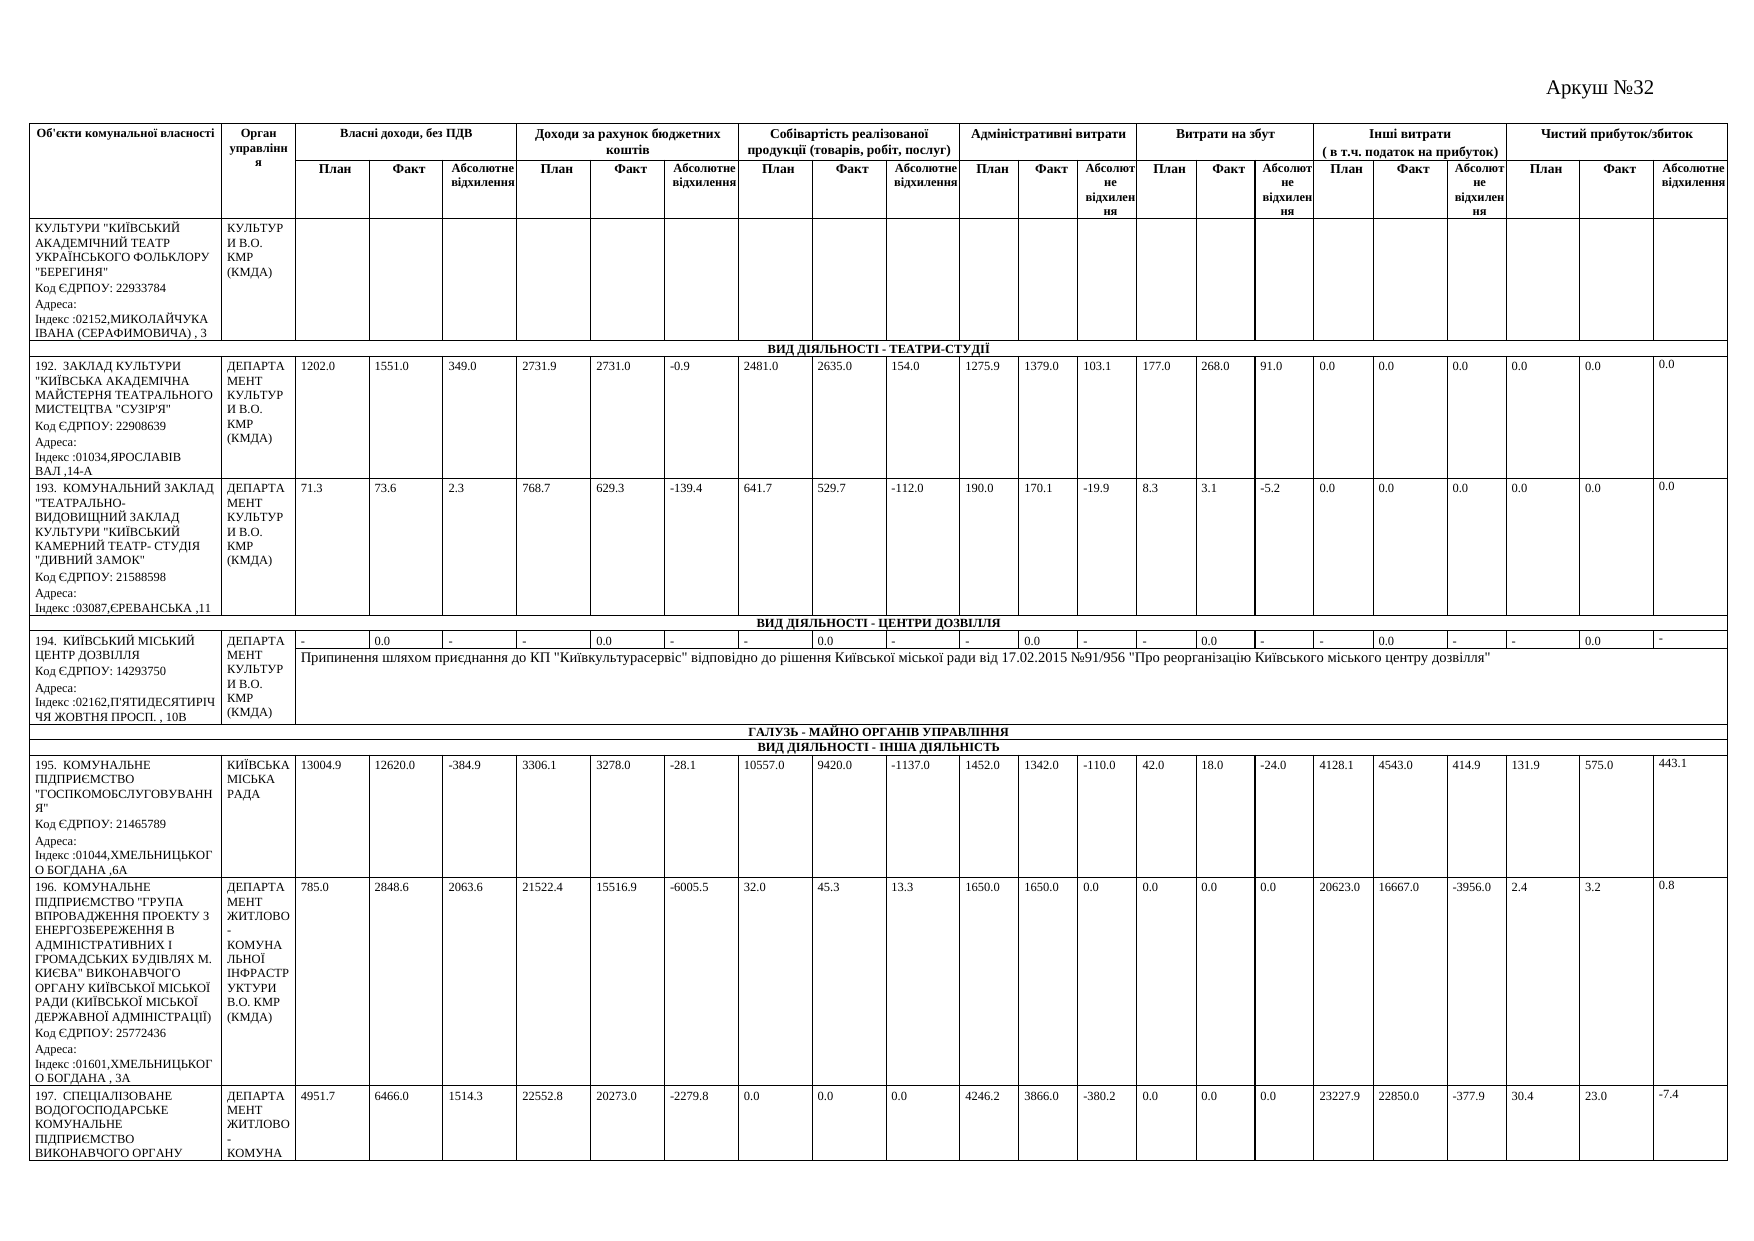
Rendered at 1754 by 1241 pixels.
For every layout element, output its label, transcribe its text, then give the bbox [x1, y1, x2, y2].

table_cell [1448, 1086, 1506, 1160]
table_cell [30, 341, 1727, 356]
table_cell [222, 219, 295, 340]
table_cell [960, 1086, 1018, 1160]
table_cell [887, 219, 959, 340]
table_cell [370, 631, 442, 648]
table_cell Абсолютне відхилення [665, 161, 738, 218]
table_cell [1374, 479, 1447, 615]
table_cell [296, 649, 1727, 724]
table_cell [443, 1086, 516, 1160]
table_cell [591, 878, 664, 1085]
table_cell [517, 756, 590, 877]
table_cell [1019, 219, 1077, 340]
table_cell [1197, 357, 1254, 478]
table_cell План [1314, 161, 1373, 218]
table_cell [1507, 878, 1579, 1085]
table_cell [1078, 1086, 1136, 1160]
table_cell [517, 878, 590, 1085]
table_cell Факт [813, 161, 886, 218]
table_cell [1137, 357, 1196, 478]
table_cell Абсолютне відхилення [443, 161, 516, 218]
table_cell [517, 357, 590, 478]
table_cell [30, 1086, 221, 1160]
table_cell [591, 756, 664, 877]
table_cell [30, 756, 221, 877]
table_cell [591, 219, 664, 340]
table_cell Абсолютне відхилення [1654, 161, 1727, 218]
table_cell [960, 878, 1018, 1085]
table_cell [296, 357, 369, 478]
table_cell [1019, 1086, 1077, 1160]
table_cell План [296, 161, 369, 218]
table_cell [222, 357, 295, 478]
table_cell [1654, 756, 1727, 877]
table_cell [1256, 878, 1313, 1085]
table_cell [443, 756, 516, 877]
table_cell Факт [1019, 161, 1077, 218]
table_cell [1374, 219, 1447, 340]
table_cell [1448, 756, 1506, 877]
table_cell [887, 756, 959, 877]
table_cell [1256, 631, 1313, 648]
table_cell Факт [591, 161, 664, 218]
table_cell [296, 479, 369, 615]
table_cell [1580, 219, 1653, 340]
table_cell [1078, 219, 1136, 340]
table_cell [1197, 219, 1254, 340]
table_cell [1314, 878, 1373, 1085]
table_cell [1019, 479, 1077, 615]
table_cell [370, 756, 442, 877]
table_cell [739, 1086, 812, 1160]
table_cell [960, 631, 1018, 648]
table_cell План [1507, 161, 1579, 218]
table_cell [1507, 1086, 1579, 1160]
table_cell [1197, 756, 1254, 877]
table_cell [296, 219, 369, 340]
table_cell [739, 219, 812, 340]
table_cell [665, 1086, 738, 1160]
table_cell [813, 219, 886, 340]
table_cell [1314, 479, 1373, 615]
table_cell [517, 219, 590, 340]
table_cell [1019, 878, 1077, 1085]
table_header Доходи за рахунок бюджетних коштів [517, 124, 738, 159]
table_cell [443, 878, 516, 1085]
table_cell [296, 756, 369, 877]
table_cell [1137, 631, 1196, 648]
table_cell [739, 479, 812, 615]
table_header Собівартість реалізованої продукції (товарів, робіт, послуг) [739, 124, 959, 159]
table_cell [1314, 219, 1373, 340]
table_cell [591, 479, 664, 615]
table_header Власні доходи, без ПДВ [296, 124, 516, 159]
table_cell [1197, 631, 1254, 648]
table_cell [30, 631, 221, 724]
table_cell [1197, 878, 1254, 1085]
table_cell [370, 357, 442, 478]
table_cell Абсолютне відхилення [1078, 161, 1136, 218]
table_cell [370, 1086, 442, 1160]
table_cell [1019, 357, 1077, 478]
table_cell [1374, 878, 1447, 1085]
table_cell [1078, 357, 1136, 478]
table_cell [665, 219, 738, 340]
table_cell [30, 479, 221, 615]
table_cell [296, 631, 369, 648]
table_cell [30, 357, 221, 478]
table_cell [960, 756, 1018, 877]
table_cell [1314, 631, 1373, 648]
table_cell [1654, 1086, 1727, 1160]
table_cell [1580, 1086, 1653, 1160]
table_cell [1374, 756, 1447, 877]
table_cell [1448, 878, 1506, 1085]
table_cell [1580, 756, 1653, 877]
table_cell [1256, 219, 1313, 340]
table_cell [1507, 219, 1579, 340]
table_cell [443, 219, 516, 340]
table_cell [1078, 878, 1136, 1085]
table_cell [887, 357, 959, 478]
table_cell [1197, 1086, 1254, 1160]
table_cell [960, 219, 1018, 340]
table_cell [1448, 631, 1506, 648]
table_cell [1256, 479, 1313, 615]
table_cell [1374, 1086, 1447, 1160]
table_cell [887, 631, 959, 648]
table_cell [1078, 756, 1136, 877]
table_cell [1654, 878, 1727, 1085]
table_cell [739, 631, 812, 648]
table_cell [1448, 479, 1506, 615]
table_header Інші витрати ( в т.ч. податок на прибуток) [1314, 124, 1506, 159]
table_header Об'єкти комунальної власності [30, 124, 221, 218]
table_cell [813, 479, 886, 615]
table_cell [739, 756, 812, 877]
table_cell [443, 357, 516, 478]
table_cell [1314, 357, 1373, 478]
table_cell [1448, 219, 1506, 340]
table_cell Факт [1374, 161, 1447, 218]
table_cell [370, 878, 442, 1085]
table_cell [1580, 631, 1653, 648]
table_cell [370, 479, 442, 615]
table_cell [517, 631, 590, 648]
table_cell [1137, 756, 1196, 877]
table_cell Факт [1580, 161, 1653, 218]
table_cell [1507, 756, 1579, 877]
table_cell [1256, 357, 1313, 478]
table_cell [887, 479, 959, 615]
table_cell Абсолютне відхилення [887, 161, 959, 218]
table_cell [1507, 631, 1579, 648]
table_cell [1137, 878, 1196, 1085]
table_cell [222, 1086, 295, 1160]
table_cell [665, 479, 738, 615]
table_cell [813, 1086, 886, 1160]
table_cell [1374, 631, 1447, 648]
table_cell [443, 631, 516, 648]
table_header Чистий прибуток/збиток [1507, 124, 1727, 159]
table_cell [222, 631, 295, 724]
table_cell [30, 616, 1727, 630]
table_header Орган управління [222, 124, 295, 218]
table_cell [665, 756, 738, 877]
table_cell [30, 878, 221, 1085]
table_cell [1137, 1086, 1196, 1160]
table_cell План [517, 161, 590, 218]
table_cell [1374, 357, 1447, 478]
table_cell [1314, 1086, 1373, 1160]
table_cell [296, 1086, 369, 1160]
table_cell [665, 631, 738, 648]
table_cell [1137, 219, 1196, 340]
table_cell Абсолютне відхилення [1448, 161, 1506, 218]
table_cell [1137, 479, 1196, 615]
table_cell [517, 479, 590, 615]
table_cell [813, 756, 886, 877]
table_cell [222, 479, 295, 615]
table_header Адміністративні витрати [960, 124, 1136, 159]
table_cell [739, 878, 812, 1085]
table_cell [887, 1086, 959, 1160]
table_cell План [1137, 161, 1196, 218]
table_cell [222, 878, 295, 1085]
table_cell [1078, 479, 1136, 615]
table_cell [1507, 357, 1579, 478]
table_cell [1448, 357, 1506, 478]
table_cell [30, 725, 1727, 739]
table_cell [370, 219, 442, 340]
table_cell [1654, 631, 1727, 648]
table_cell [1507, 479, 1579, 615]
table_cell Факт [1197, 161, 1254, 218]
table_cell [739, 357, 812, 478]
table_cell План [960, 161, 1018, 218]
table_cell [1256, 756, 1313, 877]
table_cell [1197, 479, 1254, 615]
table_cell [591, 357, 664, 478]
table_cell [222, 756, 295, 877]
table_cell План [739, 161, 812, 218]
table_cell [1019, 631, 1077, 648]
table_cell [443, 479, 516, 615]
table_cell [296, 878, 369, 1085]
table_cell Абсолютне відхилення [1256, 161, 1313, 218]
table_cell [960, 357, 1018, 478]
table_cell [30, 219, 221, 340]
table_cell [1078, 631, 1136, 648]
table_header Витрати на збут [1137, 124, 1313, 159]
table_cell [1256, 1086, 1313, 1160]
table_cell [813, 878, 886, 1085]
table_cell Факт [370, 161, 442, 218]
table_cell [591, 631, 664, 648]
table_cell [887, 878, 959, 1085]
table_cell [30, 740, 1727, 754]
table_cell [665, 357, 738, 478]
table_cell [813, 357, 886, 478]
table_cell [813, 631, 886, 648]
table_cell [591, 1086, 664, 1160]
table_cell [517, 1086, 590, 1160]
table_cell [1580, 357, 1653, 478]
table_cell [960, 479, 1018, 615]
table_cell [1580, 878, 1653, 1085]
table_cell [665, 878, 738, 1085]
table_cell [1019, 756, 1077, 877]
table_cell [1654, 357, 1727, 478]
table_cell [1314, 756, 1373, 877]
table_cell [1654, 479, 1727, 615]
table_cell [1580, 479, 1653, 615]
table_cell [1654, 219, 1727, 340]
